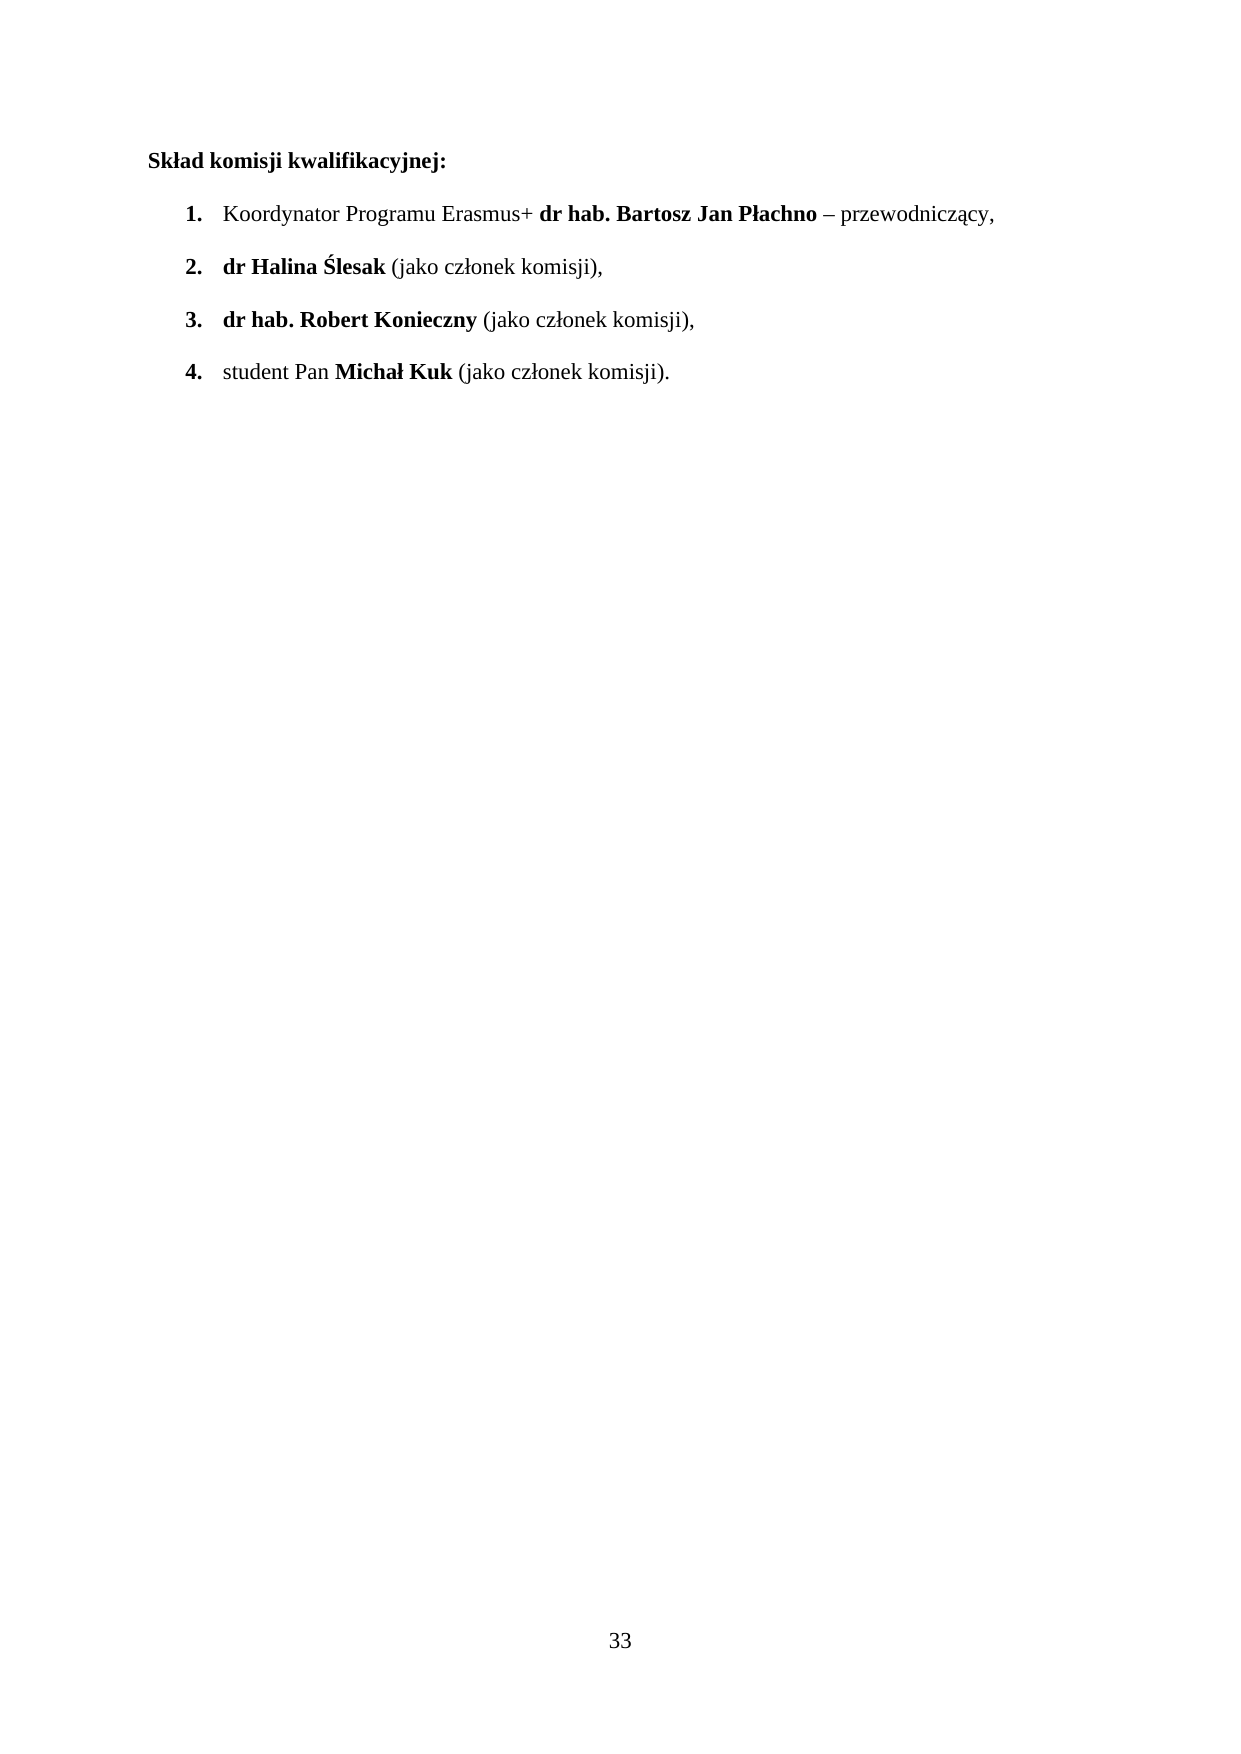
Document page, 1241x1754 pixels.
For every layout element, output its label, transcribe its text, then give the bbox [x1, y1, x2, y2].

list student Pan Michał Kuk (jako członek komisji). [185, 358, 1093, 385]
text Skład komisji kwalifikacyjnej: [148, 148, 1093, 174]
list dr Halina Ślesak (jako członek komisji), [185, 253, 1093, 279]
list Koordynator Programu Erasmus+ dr hab. Bartosz Jan Płachno – przewodniczący, [185, 200, 1093, 227]
list dr hab. Robert Konieczny (jako członek komisji), [185, 306, 1093, 332]
